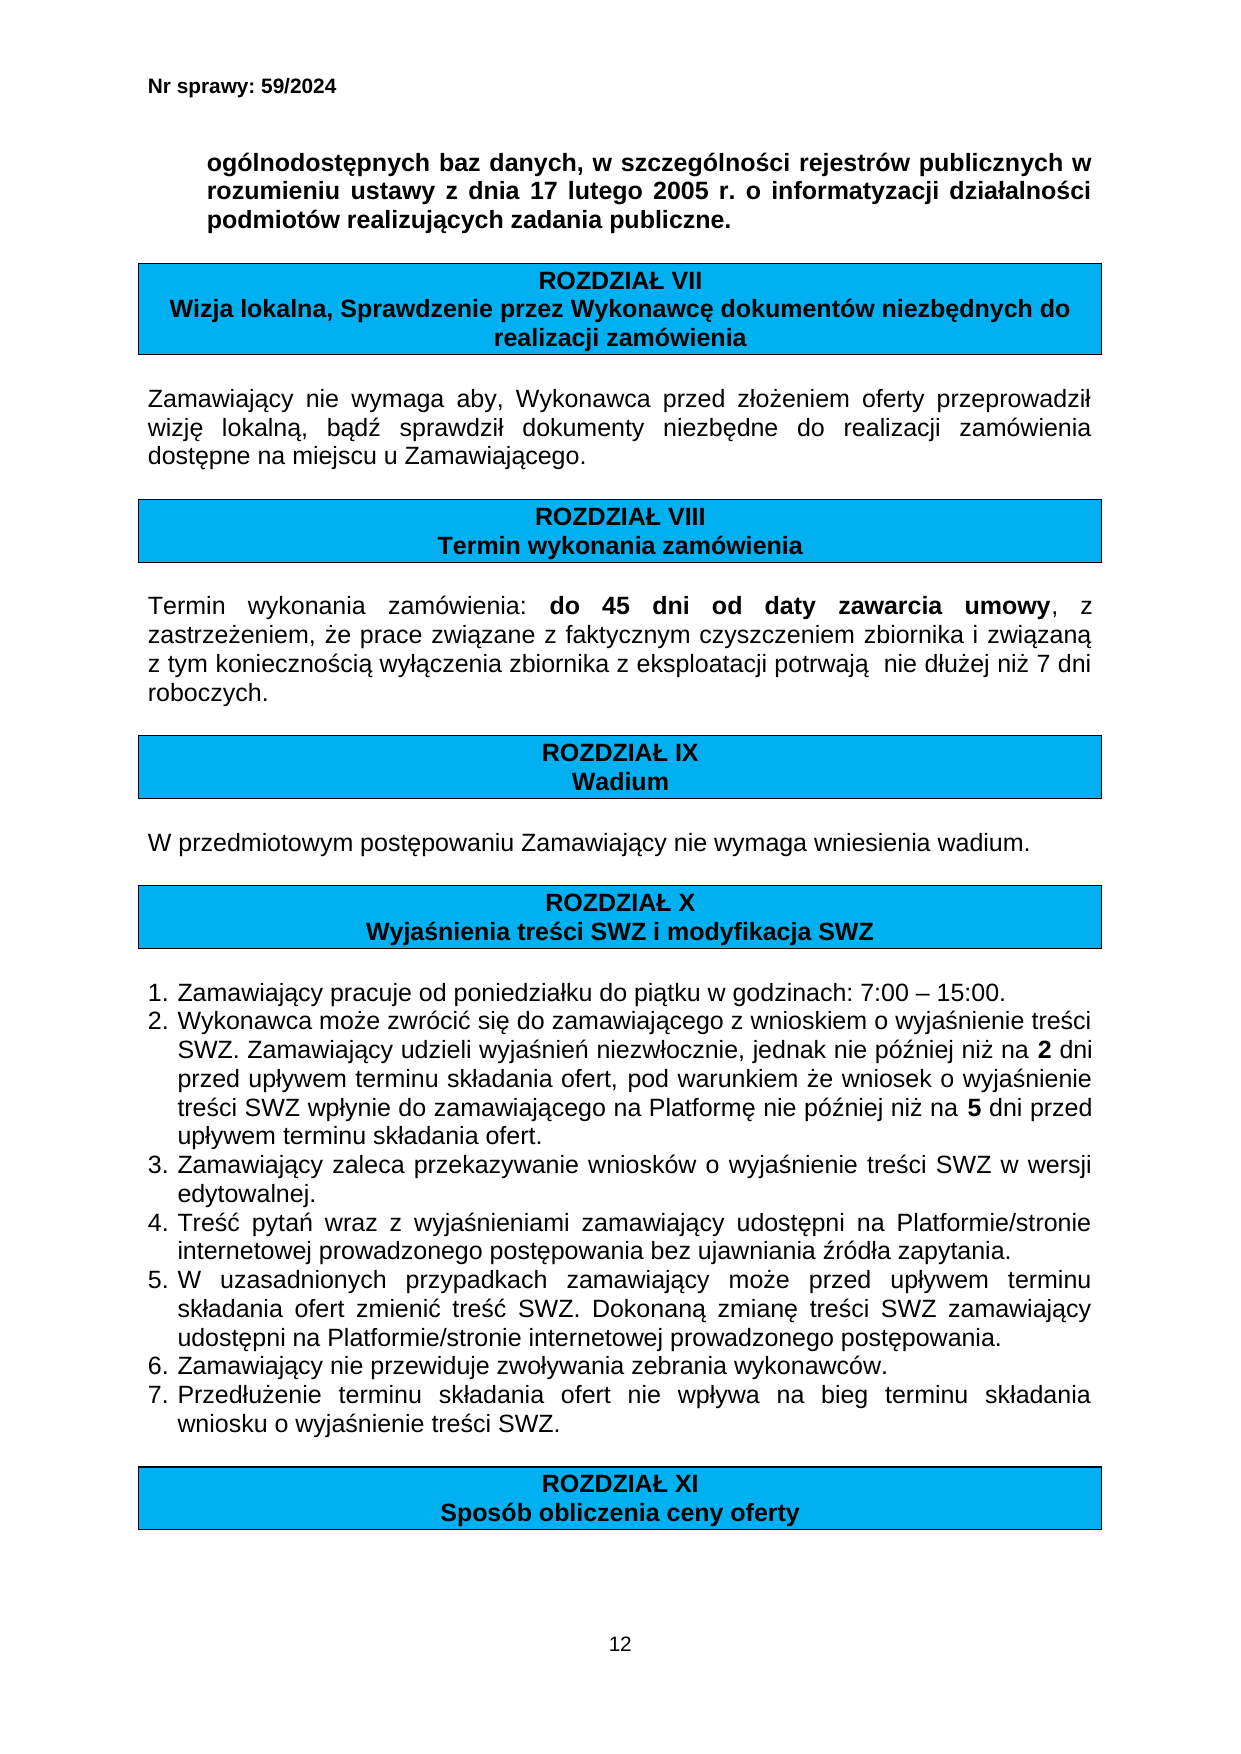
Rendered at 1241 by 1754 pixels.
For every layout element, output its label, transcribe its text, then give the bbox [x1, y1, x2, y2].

list Wykonawca może zwrócić się do zamawiającego z wnioskiem o wyjaśnienie treści SWZ. Zamawiający udzieli wyjaśnień niezwłocznie, jednak nie później niż na 2 dni przed upływem terminu składania ofert, pod warunkiem że wniosek o wyjaśnienie treści SWZ wpłynie do zamawiającego na Platformę nie później niż na 5 dni przed upływem terminu składania ofert. [148, 1006, 1093, 1150]
subtitle ROZDZIAŁ XI [139, 1468, 1101, 1495]
subtitle ROZDZIAŁ X [139, 886, 1101, 914]
text Wizja lokalna, Sprawdzenie przez Wykonawcę dokumentów niezbędnych do realizacji zamówienia [139, 291, 1101, 354]
text ROZDZIAŁ VIII [139, 500, 1101, 528]
list Treść pytań wraz z wyjaśnieniami zamawiający udostępni na Platformie/stronie internetowej prowadzonego postępowania bez ujawniania źródła zapytania. [148, 1208, 1093, 1265]
list Zamawiający pracuje od poniedziałku do piątku w godzinach: 7:00 – 15:00. [148, 978, 1093, 1006]
text Zamawiający nie wymaga aby, Wykonawca przed złożeniem oferty przeprowadził wizję lokalną, bądź sprawdził dokumenty niezbędne do realizacji zamówienia dostępne na miejscu u Zamawiającego. [148, 384, 1093, 470]
list Zamawiający nie przewiduje zwoływania zebrania wykonawców. [148, 1351, 1093, 1380]
subtitle ROZDZIAŁ IX [139, 736, 1101, 764]
text ROZDZIAŁ VII [139, 264, 1101, 291]
text Termin wykonania zamówienia: do 45 dni od daty zawarcia umowy, z zastrzeżeniem, że prace związane z faktycznym czyszczeniem zbiornika i związaną z tym koniecznością wyłączenia zbiornika z eksploatacji potrwają nie dłużej niż 7 dni roboczych. [148, 591, 1093, 706]
subtitle Sposób obliczenia ceny oferty [139, 1495, 1101, 1529]
list W uzasadnionych przypadkach zamawiający może przed upływem terminu składania ofert zmienić treść SWZ. Dokonaną zmianę treści SWZ zamawiający udostępni na Platformie/stronie internetowej prowadzonego postępowania. [148, 1265, 1093, 1351]
text Termin wykonania zamówienia [139, 528, 1101, 562]
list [148, 148, 1093, 234]
subtitle Wadium [139, 764, 1101, 798]
list Przedłużenie terminu składania ofert nie wpływa na bieg terminu składania wniosku o wyjaśnienie treści SWZ. [148, 1380, 1093, 1438]
list Zamawiający zaleca przekazywanie wniosków o wyjaśnienie treści SWZ w wersji edytowalnej. [148, 1150, 1093, 1208]
subtitle Wyjaśnienia treści SWZ i modyfikacja SWZ [139, 914, 1101, 948]
text W przedmiotowym postępowaniu Zamawiający nie wymaga wniesienia wadium. [148, 828, 1093, 856]
